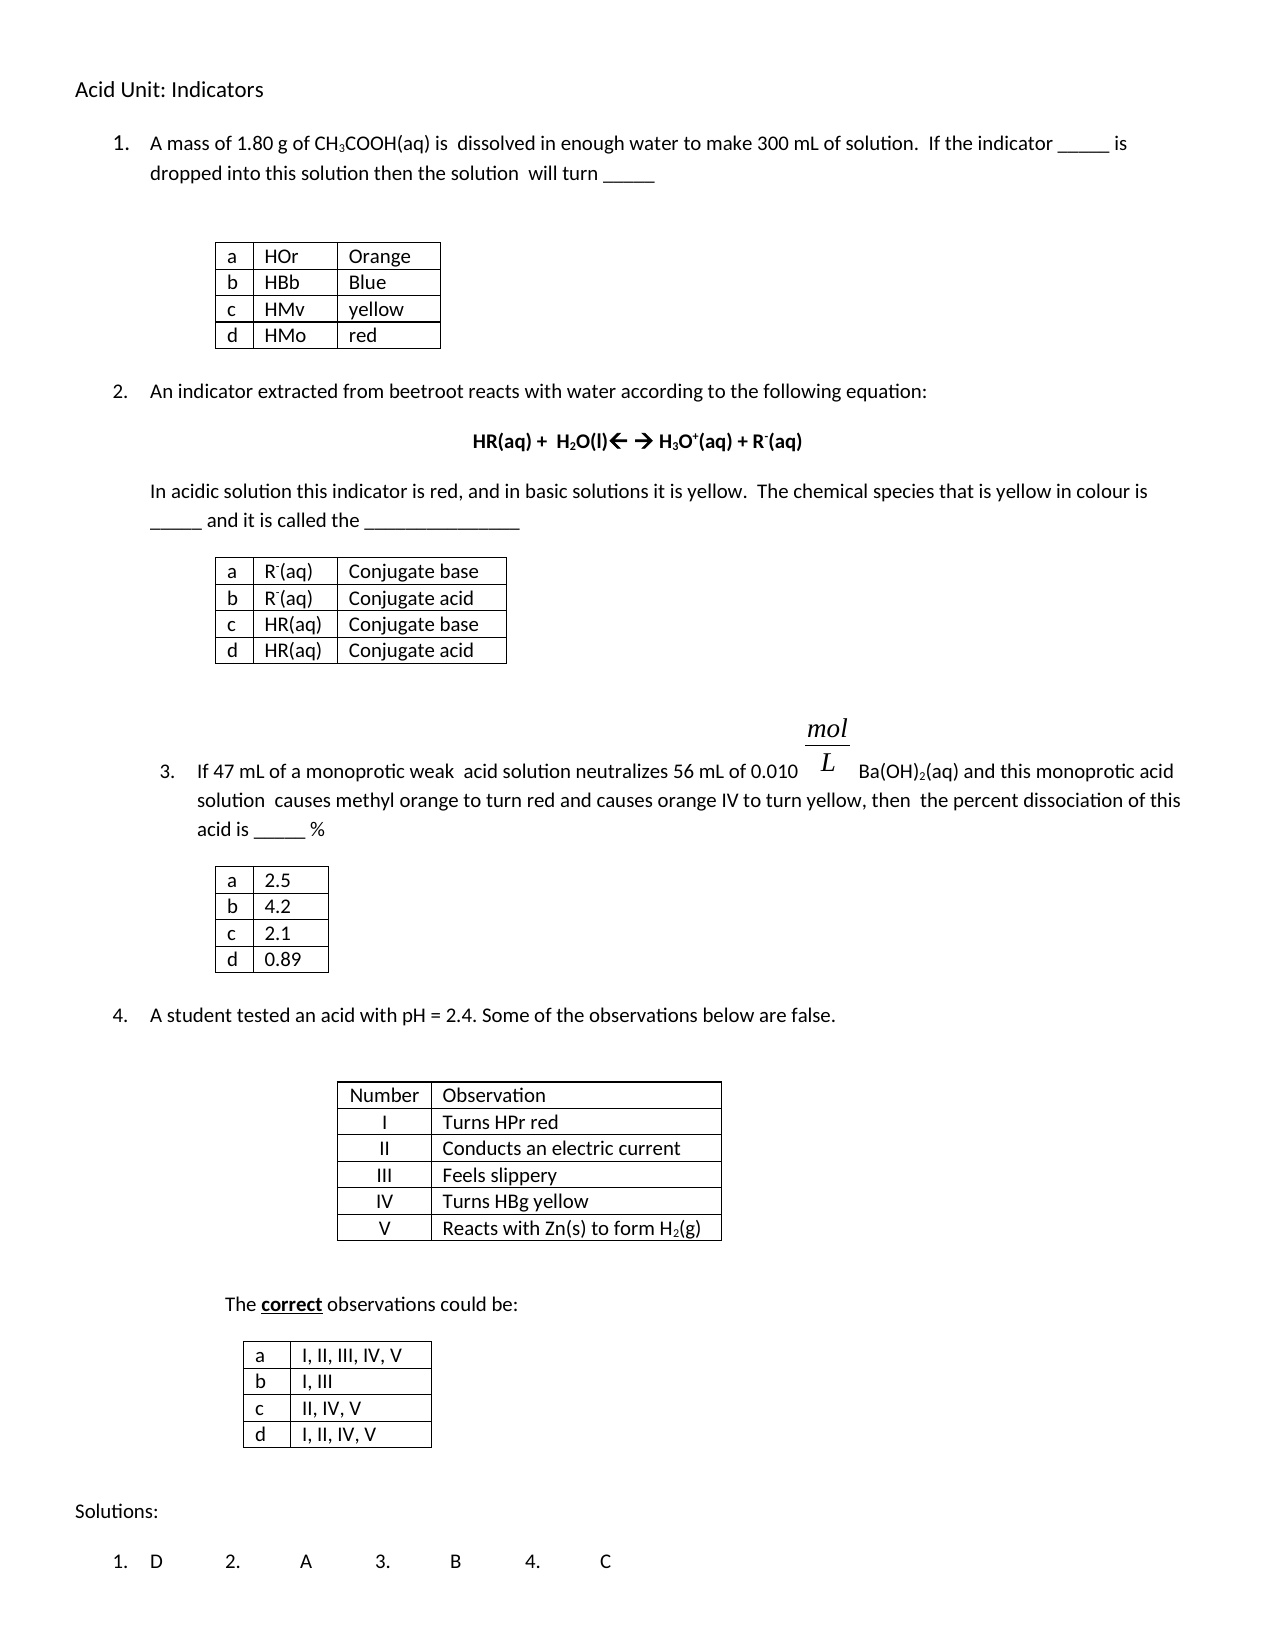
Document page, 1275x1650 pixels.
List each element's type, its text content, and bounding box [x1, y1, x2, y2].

table_cell R-(aq) [254, 585, 337, 610]
table_cell d [244, 1422, 290, 1447]
text In acidic solution this indicator is red, and in basic solutions it is yellow. The chemical species that is yellow in colour is _____ and it is called the _______________ [150, 478, 1200, 533]
table_cell I, II, IV, V [291, 1422, 431, 1447]
table_header R-(aq) [254, 558, 337, 584]
table_cell V [338, 1215, 431, 1240]
text Acid Unit: Indicators [75, 75, 1200, 103]
table_cell red [338, 323, 440, 348]
table_cell Blue [338, 270, 440, 295]
table_header Orange [338, 243, 440, 268]
list A mass of 1.80 g of CH3COOH(aq) is dissolved in enough water to make 300 mL of solution. If the indicator _____ is dropped into this solution then the solution will turn _____ [112, 128, 1200, 185]
table_cell yellow [338, 296, 440, 321]
table_cell HMo [254, 323, 337, 348]
table_cell Reacts with Zn(s) to form H2(g) [432, 1215, 721, 1240]
table_cell 2.1 [254, 920, 328, 946]
table_cell Conjugate acid [338, 638, 506, 663]
table_cell II [338, 1135, 431, 1161]
table_cell II, IV, V [291, 1395, 431, 1421]
table_cell c [216, 611, 253, 637]
table_header a [216, 243, 253, 268]
list D 2. A 3. B 4. C [112, 1548, 1200, 1573]
list An indicator extracted from beetroot reacts with water according to the following equation: [112, 378, 1200, 403]
text Solutions: [75, 1498, 1200, 1523]
table_cell Turns HPr red [432, 1109, 721, 1134]
table_cell Feels slippery [432, 1162, 721, 1187]
table_cell b [216, 270, 253, 295]
table_cell I, III [291, 1369, 431, 1394]
list A student tested an acid with pH = 2.4. Some of the observations below are false. [112, 1002, 1200, 1028]
table_cell HR(aq) [254, 638, 337, 663]
table_cell III [338, 1162, 431, 1187]
table_cell HBb [254, 270, 337, 295]
text HR(aq) + H2O(l) H3O+(aq) + R-(aq) [75, 428, 1200, 453]
table_cell HMv [254, 296, 337, 321]
table_cell d [216, 638, 253, 663]
table_cell Conjugate acid [338, 585, 506, 610]
table_cell Conducts an electric current [432, 1135, 721, 1161]
table_cell b [244, 1369, 290, 1394]
table_cell b [216, 894, 253, 919]
table_cell HR(aq) [254, 611, 337, 637]
table_header Number [338, 1083, 431, 1108]
table_header a [244, 1342, 290, 1368]
table_header HOr [254, 243, 337, 268]
table_header a [216, 558, 253, 584]
table_cell c [216, 296, 253, 321]
text The correct observations could be: [150, 1291, 1200, 1317]
table_cell Conjugate base [338, 611, 506, 637]
table_header I, II, III, IV, V [291, 1342, 431, 1368]
table_header 2.5 [254, 867, 328, 893]
table_cell d [216, 947, 253, 972]
table_cell I [338, 1109, 431, 1134]
table_cell Turns HBg yellow [432, 1188, 721, 1214]
table_cell c [244, 1395, 290, 1421]
table_cell 0.89 [254, 947, 328, 972]
table_cell IV [338, 1188, 431, 1214]
table_cell d [216, 323, 253, 348]
table_cell 4.2 [254, 894, 328, 919]
table_header Observation [432, 1083, 721, 1108]
table_header Conjugate base [338, 558, 506, 584]
table_cell b [216, 585, 253, 610]
table_header a [216, 867, 253, 893]
table_cell c [216, 920, 253, 946]
list If 47 mL of a monoprotic weak acid solution neutralizes 56 mL of 0.010 Ba(OH)2(aq) and this monoprotic acid solution causes methyl orange to turn red and causes orange IV to turn yellow, then the percent dissociation of this acid is _____ % [159, 714, 1200, 842]
